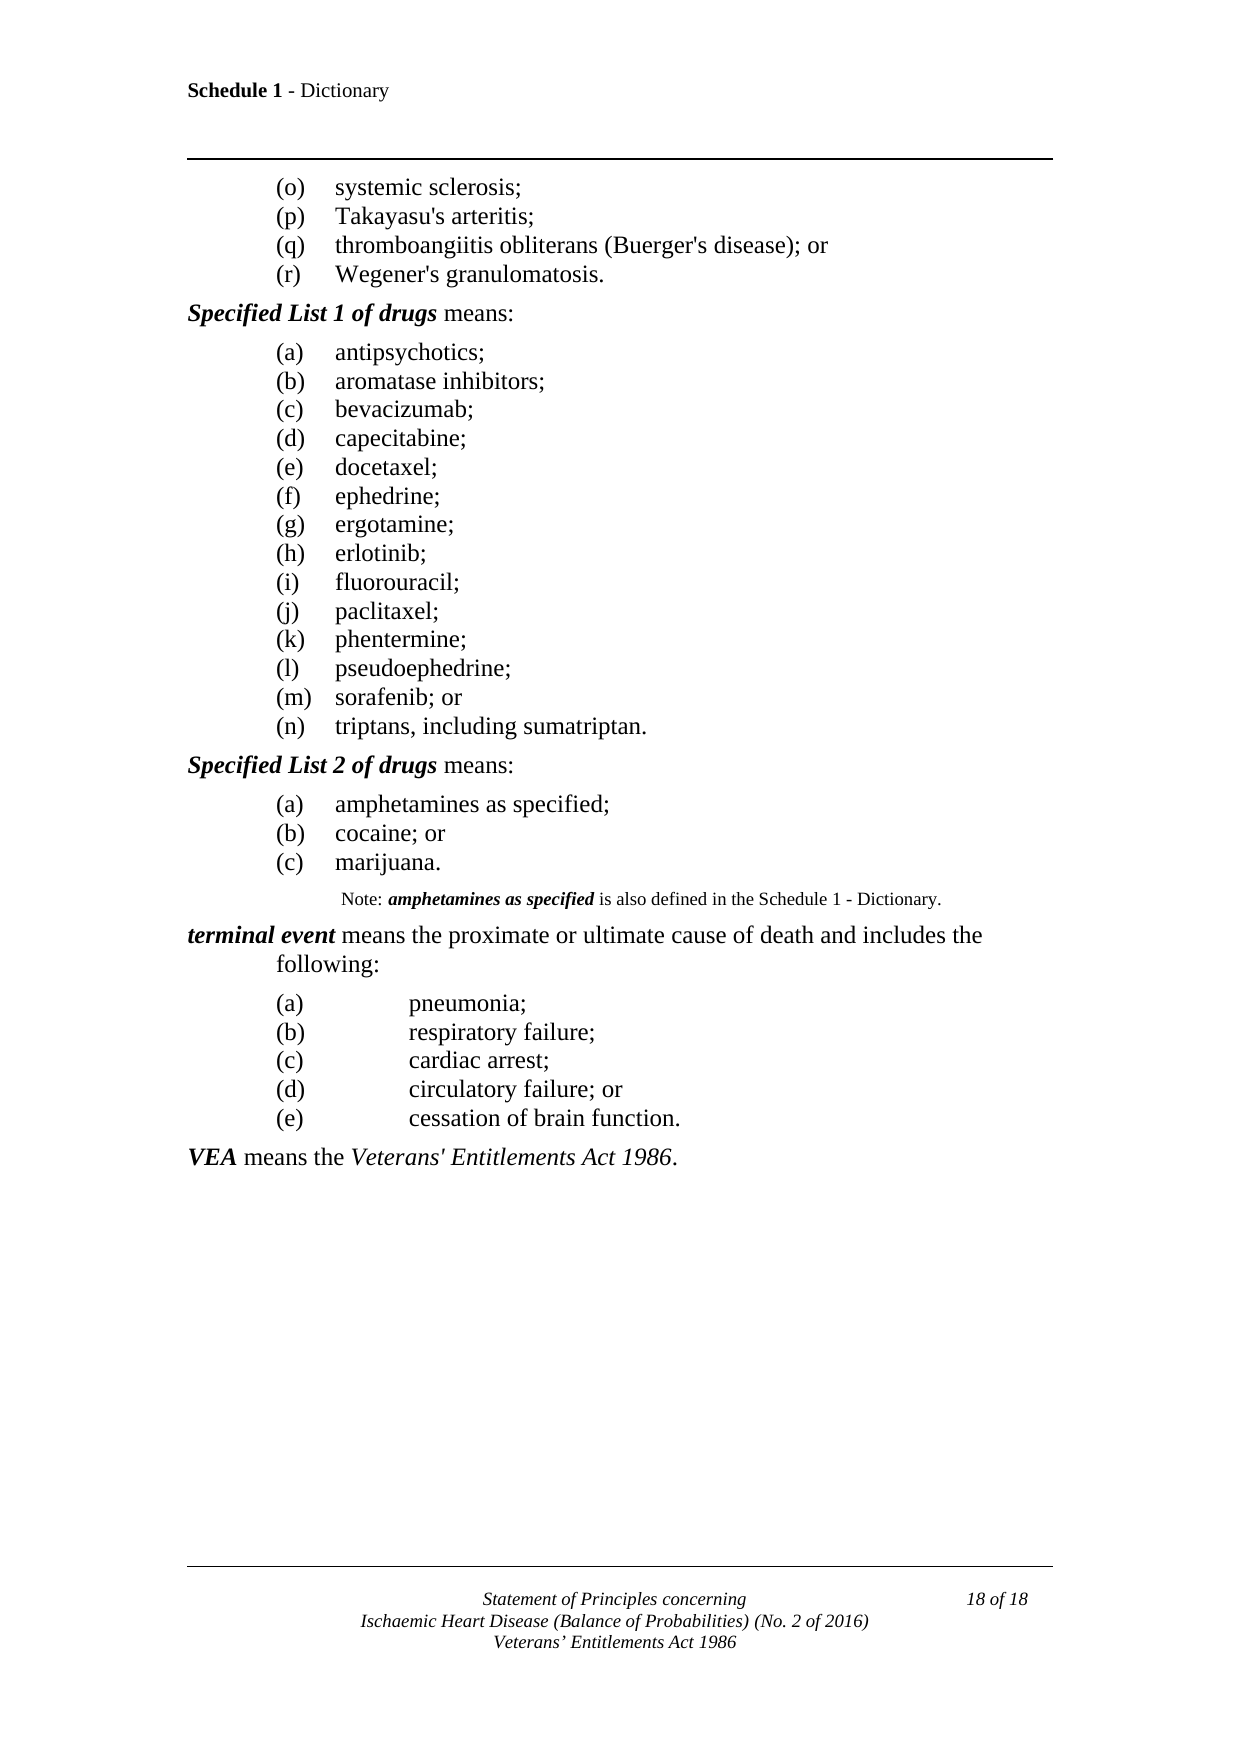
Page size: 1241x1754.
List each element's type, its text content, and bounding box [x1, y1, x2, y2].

text ergotamine; [276, 509, 1053, 538]
text VEA means the Veterans' Entitlements Act 1986. [181, 1142, 1053, 1171]
text thromboangiitis obliterans (Buerger's disease); or [276, 230, 1053, 259]
text amphetamines as specified; [276, 789, 1053, 818]
text marijuana. [276, 847, 1053, 875]
text bevacizumab; [276, 394, 1053, 423]
text cardiac arrest; [276, 1045, 1053, 1074]
text fluorouracil; [276, 567, 1053, 596]
text paclitaxel; [276, 596, 1053, 624]
text capecitabine; [276, 423, 1053, 452]
text cessation of brain function. [276, 1103, 1053, 1132]
text pneumonia; [276, 988, 1053, 1017]
text cocaine; or [276, 818, 1053, 847]
text circulatory failure; or [276, 1074, 1053, 1103]
text Specified List 2 of drugs means: [181, 750, 1053, 779]
text sorafenib; or [276, 682, 1053, 711]
text aromatase inhibitors; [276, 366, 1053, 394]
text terminal event means the proximate or ultimate cause of death and includes the following: [181, 920, 1053, 977]
text triptans, including sumatriptan. [276, 711, 1053, 739]
text Note: amphetamines as specified is also defined in the Schedule 1 - Dictionary. [341, 888, 1053, 909]
text phentermine; [276, 624, 1053, 653]
text erlotinib; [276, 538, 1053, 567]
text Wegener's granulomatosis. [276, 259, 1053, 287]
text Specified List 1 of drugs means: [181, 298, 1053, 327]
text ephedrine; [276, 481, 1053, 509]
text Takayasu's arteritis; [276, 201, 1053, 230]
text respiratory failure; [276, 1017, 1053, 1045]
text pseudoephedrine; [276, 653, 1053, 682]
text systemic sclerosis; [276, 172, 1053, 201]
text antipsychotics; [276, 337, 1053, 366]
text docetaxel; [276, 452, 1053, 481]
